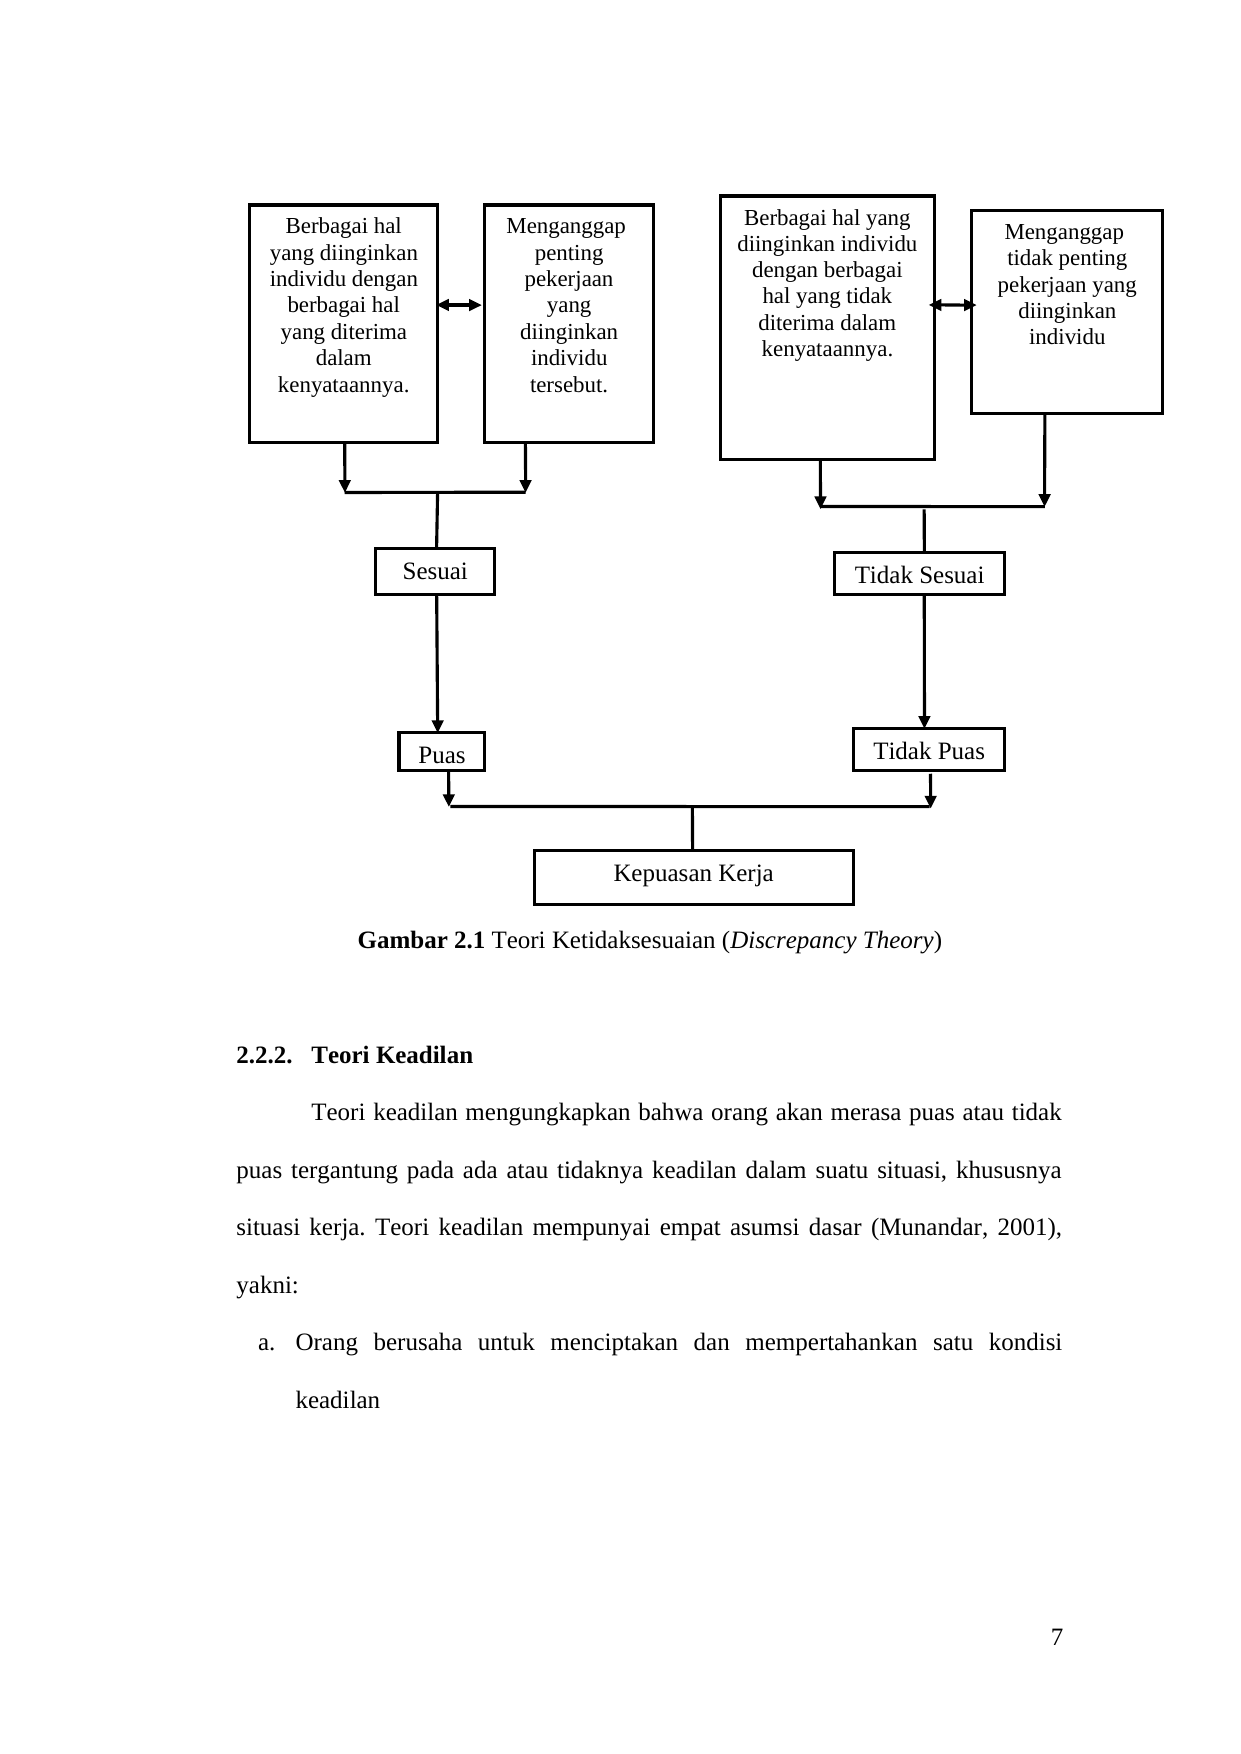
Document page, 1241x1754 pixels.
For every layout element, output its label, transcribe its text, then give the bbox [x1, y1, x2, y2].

text 2.2.2. Teori Keadilan [236, 1040, 1063, 1068]
text Teori keadilan mengungkapkan bahwa orang akan merasa puas atau tidak puas tergantung pada ada atau tidaknya keadilan dalam suatu situasi, khususnya situasi kerja. Teori keadilan mempunyai empat asumsi dasar (Munandar, 2001), yakni: [236, 1097, 1063, 1298]
text Gambar 2.1 Teori Ketidaksesuaian (Discrepancy Theory) [236, 925, 1063, 953]
list Orang berusaha untuk menciptakan dan mempertahankan satu kondisi keadilan [258, 1327, 1063, 1413]
